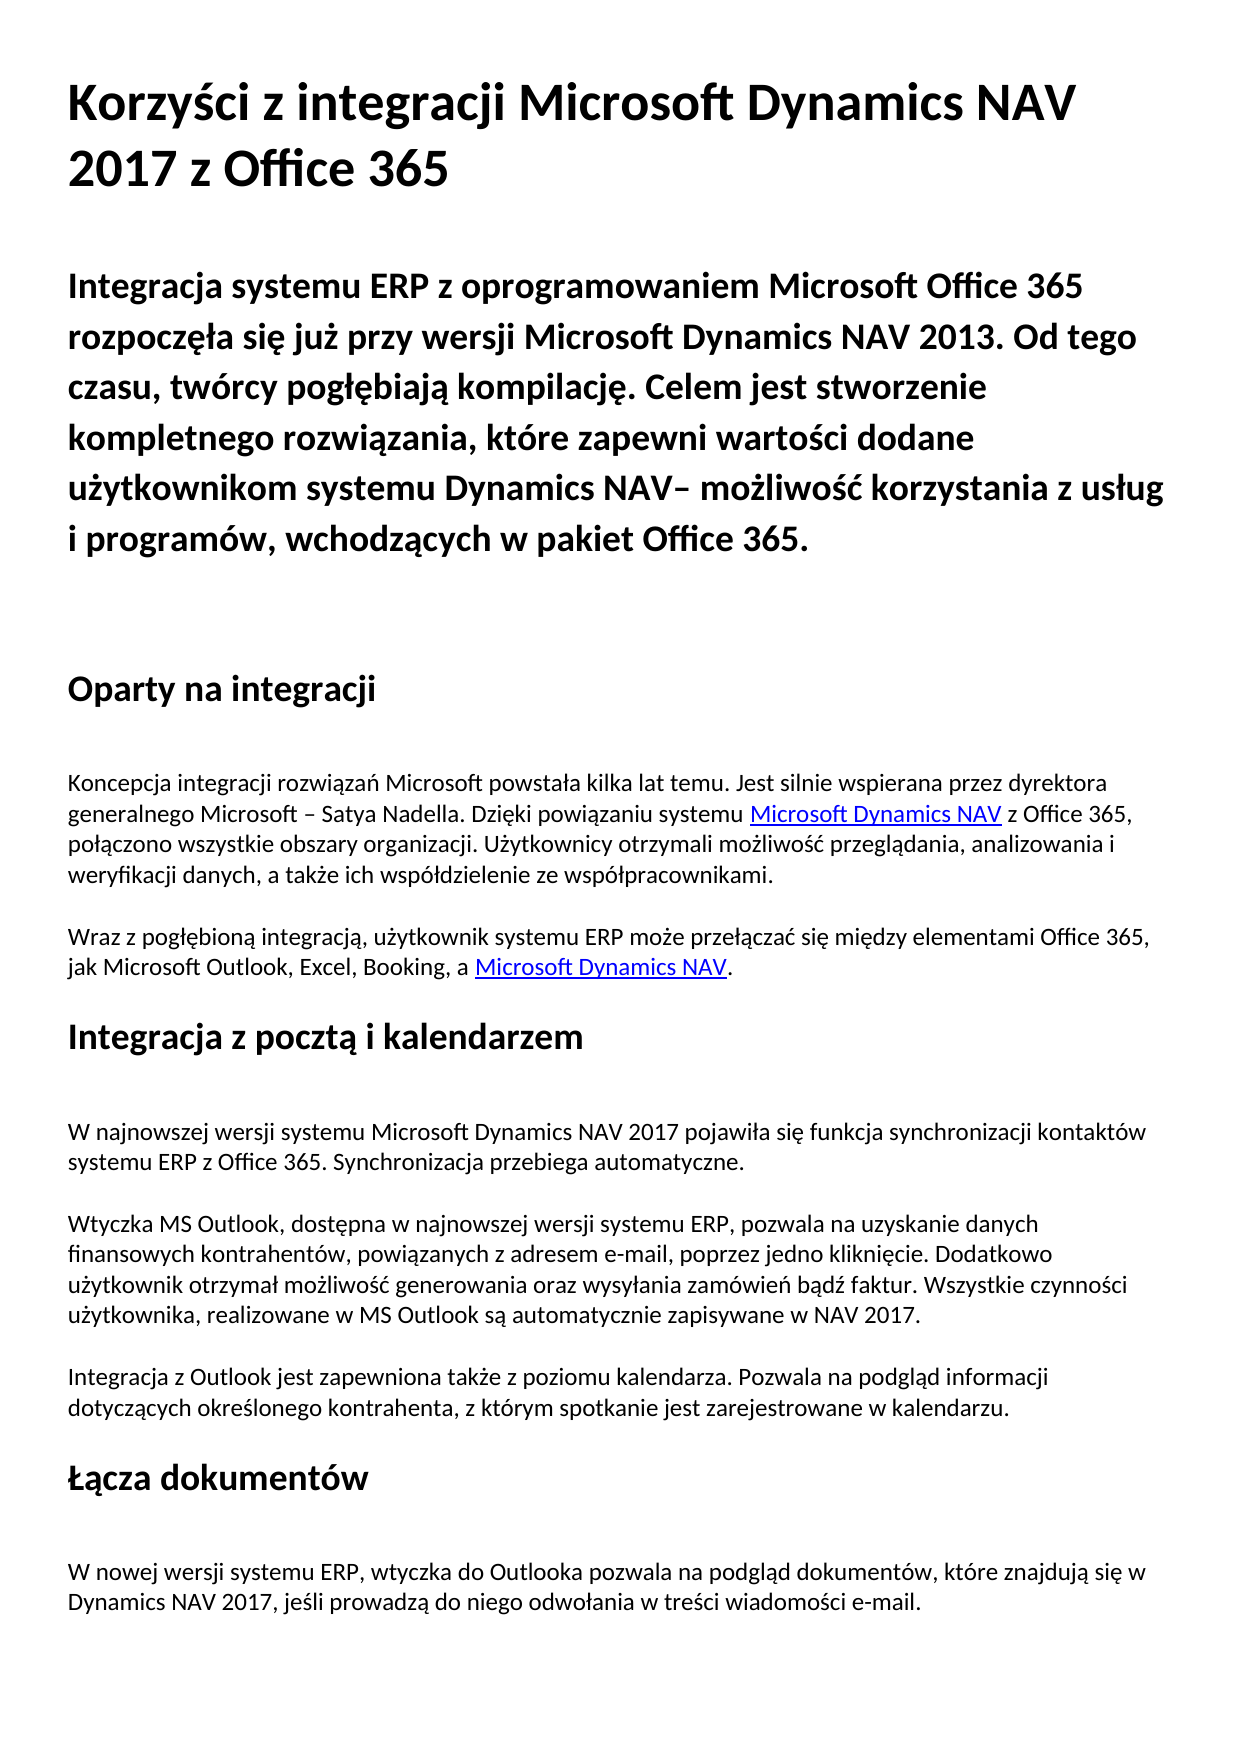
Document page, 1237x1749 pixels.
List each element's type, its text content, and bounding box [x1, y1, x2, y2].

text Integracja systemu ERP z oprogramowaniem Microsoft Office 365 rozpoczęła się już przy wersji Microsoft Dynamics NAV 2013. Od tego czasu, twórcy pogłębiają kompilację. Celem jest stworzenie kompletnego rozwiązania, które zapewni wartości dodane użytkownikom systemu Dynamics NAV– możliwość korzystania z usług i programów, wchodzących w pakiet Office 365. [68, 262, 1169, 560]
text Integracja z pocztą i kalendarzem [68, 1013, 1169, 1059]
text W nowej wersji systemu ERP, wtyczka do Outlooka pozwala na podgląd dokumentów, które znajdują się w Dynamics NAV 2017, jeśli prowadzą do niego odwołania w treści wiadomości e-mail. [68, 1556, 1169, 1617]
text Integracja z Outlook jest zapewniona także z poziomu kalendarza. Pozwala na podgląd informacji dotyczących określonego kontrahenta, z którym spotkanie jest zarejestrowane w kalendarzu. [68, 1361, 1169, 1422]
text Oparty na integracji [68, 665, 1169, 711]
text Koncepcja integracji rozwiązań Microsoft powstała kilka lat temu. Jest silnie wspierana przez dyrektora generalnego Microsoft – Satya Nadella. Dzięki powiązaniu systemu Microsoft Dynamics NAV z Office 365, połączono wszystkie obszary organizacji. Użytkownicy otrzymali możliwość przeglądania, analizowania i weryfikacji danych, a także ich współdzielenie ze współpracownikami. [68, 767, 1169, 889]
text Korzyści z integracji Microsoft Dynamics NAV 2017 z Office 365 [68, 68, 1169, 200]
text Wtyczka MS Outlook, dostępna w najnowszej wersji systemu ERP, pozwala na uzyskanie danych finansowych kontrahentów, powiązanych z adresem e-mail, poprzez jedno kliknięcie. Dodatkowo użytkownik otrzymał możliwość generowania oraz wysyłania zamówień bądź faktur. Wszystkie czynności użytkownika, realizowane w MS Outlook są automatycznie zapisywane w NAV 2017. [68, 1208, 1169, 1330]
text W najnowszej wersji systemu Microsoft Dynamics NAV 2017 pojawiła się funkcja synchronizacji kontaktów systemu ERP z Office 365. Synchronizacja przebiega automatyczne. [68, 1116, 1169, 1177]
text Łącza dokumentów [68, 1453, 1169, 1499]
text Wraz z pogłębioną integracją, użytkownik systemu ERP może przełączać się między elementami Office 365, jak Microsoft Outlook, Excel, Booking, a Microsoft Dynamics NAV. [68, 921, 1169, 982]
